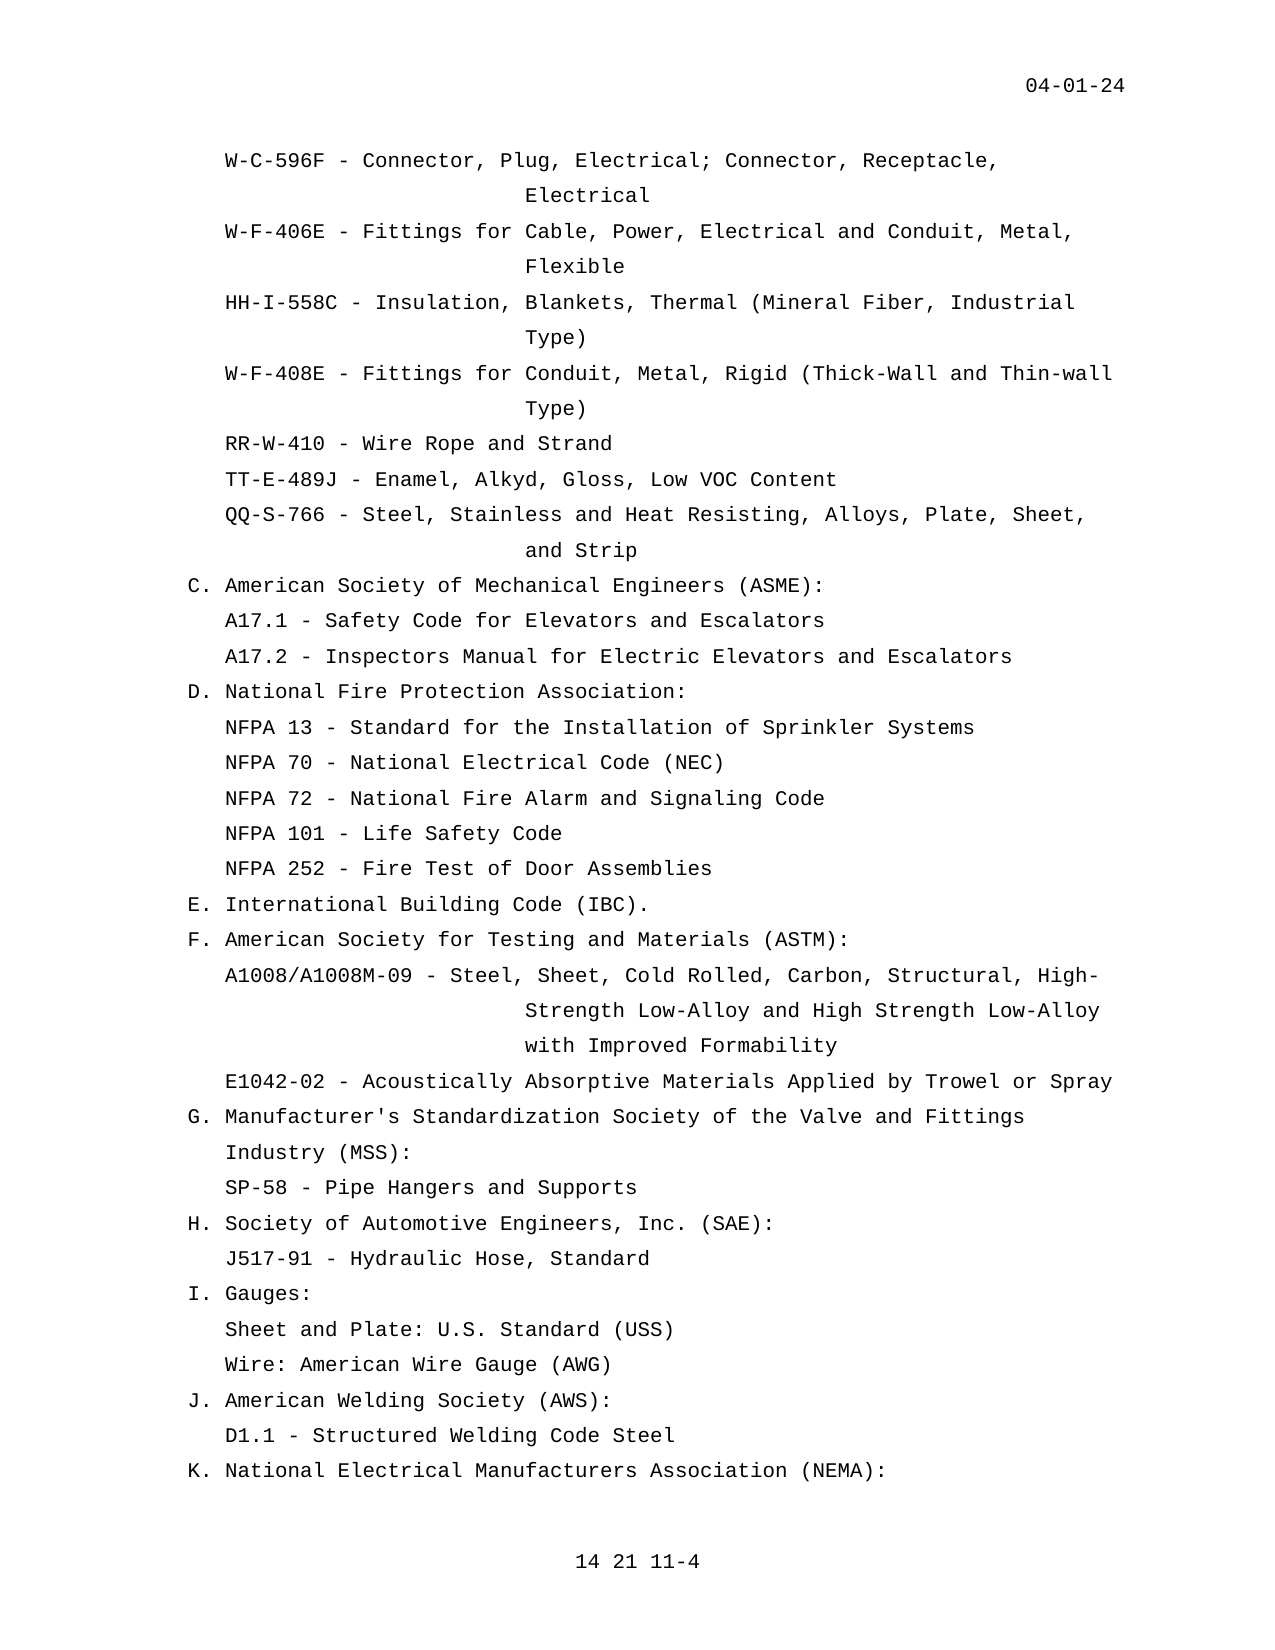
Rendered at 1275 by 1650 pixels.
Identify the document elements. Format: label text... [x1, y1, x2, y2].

text A17.2 - Inspectors Manual for Electric Elevators and Escalators [225, 646, 1125, 669]
text NFPA 13 - Standard for the Installation of Sprinkler Systems [225, 717, 1125, 740]
text J517-91 - Hydraulic Hose, Standard [225, 1248, 1125, 1272]
text QQ-S-766 - Steel, Stainless and Heat Resisting, Alloys, Plate, Sheet, and Strip [225, 504, 1125, 563]
text H. Society of Automotive Engineers, Inc. (SAE): [187, 1212, 1125, 1236]
text F. American Society for Testing and Materials (ASTM): [187, 929, 1125, 953]
text W-C-596F - Connector, Plug, Electrical; Connector, Receptacle, Electrical [225, 150, 1125, 209]
text NFPA 252 - Fire Test of Door Assemblies [225, 858, 1125, 882]
text E. International Building Code (IBC). [187, 894, 1125, 917]
text G. Manufacturer's Standardization Society of the Valve and Fittings Industry (MSS): [187, 1106, 1125, 1165]
text D1.1 - Structured Welding Code Steel [225, 1425, 1125, 1449]
text D. National Fire Protection Association: [187, 681, 1125, 705]
text E1042-02 - Acoustically Absorptive Materials Applied by Trowel or Spray [225, 1071, 1125, 1094]
text C. American Society of Mechanical Engineers (ASME): [187, 575, 1125, 599]
text NFPA 72 - National Fire Alarm and Signaling Code [225, 787, 1125, 811]
text RR-W-410 - Wire Rope and Strand [225, 433, 1125, 457]
text Sheet and Plate: U.S. Standard (USS) [225, 1319, 1125, 1342]
text J. American Welding Society (AWS): [187, 1389, 1125, 1413]
text A17.1 - Safety Code for Elevators and Escalators [225, 610, 1125, 634]
text NFPA 101 - Life Safety Code [225, 823, 1125, 847]
text W-F-408E - Fittings for Conduit, Metal, Rigid (Thick-Wall and Thin-wall Type) [225, 362, 1125, 422]
text K. National Electrical Manufacturers Association (NEMA): [187, 1460, 1125, 1484]
text SP-58 - Pipe Hangers and Supports [225, 1177, 1125, 1201]
text HH-I-558C - Insulation, Blankets, Thermal (Mineral Fiber, Industrial Type) [225, 292, 1125, 351]
text TT-E-489J - Enamel, Alkyd, Gloss, Low VOC Content [225, 469, 1125, 492]
text W-F-406E - Fittings for Cable, Power, Electrical and Conduit, Metal, Flexible [225, 221, 1125, 280]
text NFPA 70 - National Electrical Code (NEC) [225, 752, 1125, 776]
text I. Gauges: [187, 1283, 1125, 1307]
text A1008/A1008M-09 - Steel, Sheet, Cold Rolled, Carbon, Structural, High-Strength Low-Alloy and High Strength Low-Alloy with Improved Formability [225, 964, 1125, 1059]
text Wire: American Wire Gauge (AWG) [225, 1354, 1125, 1378]
